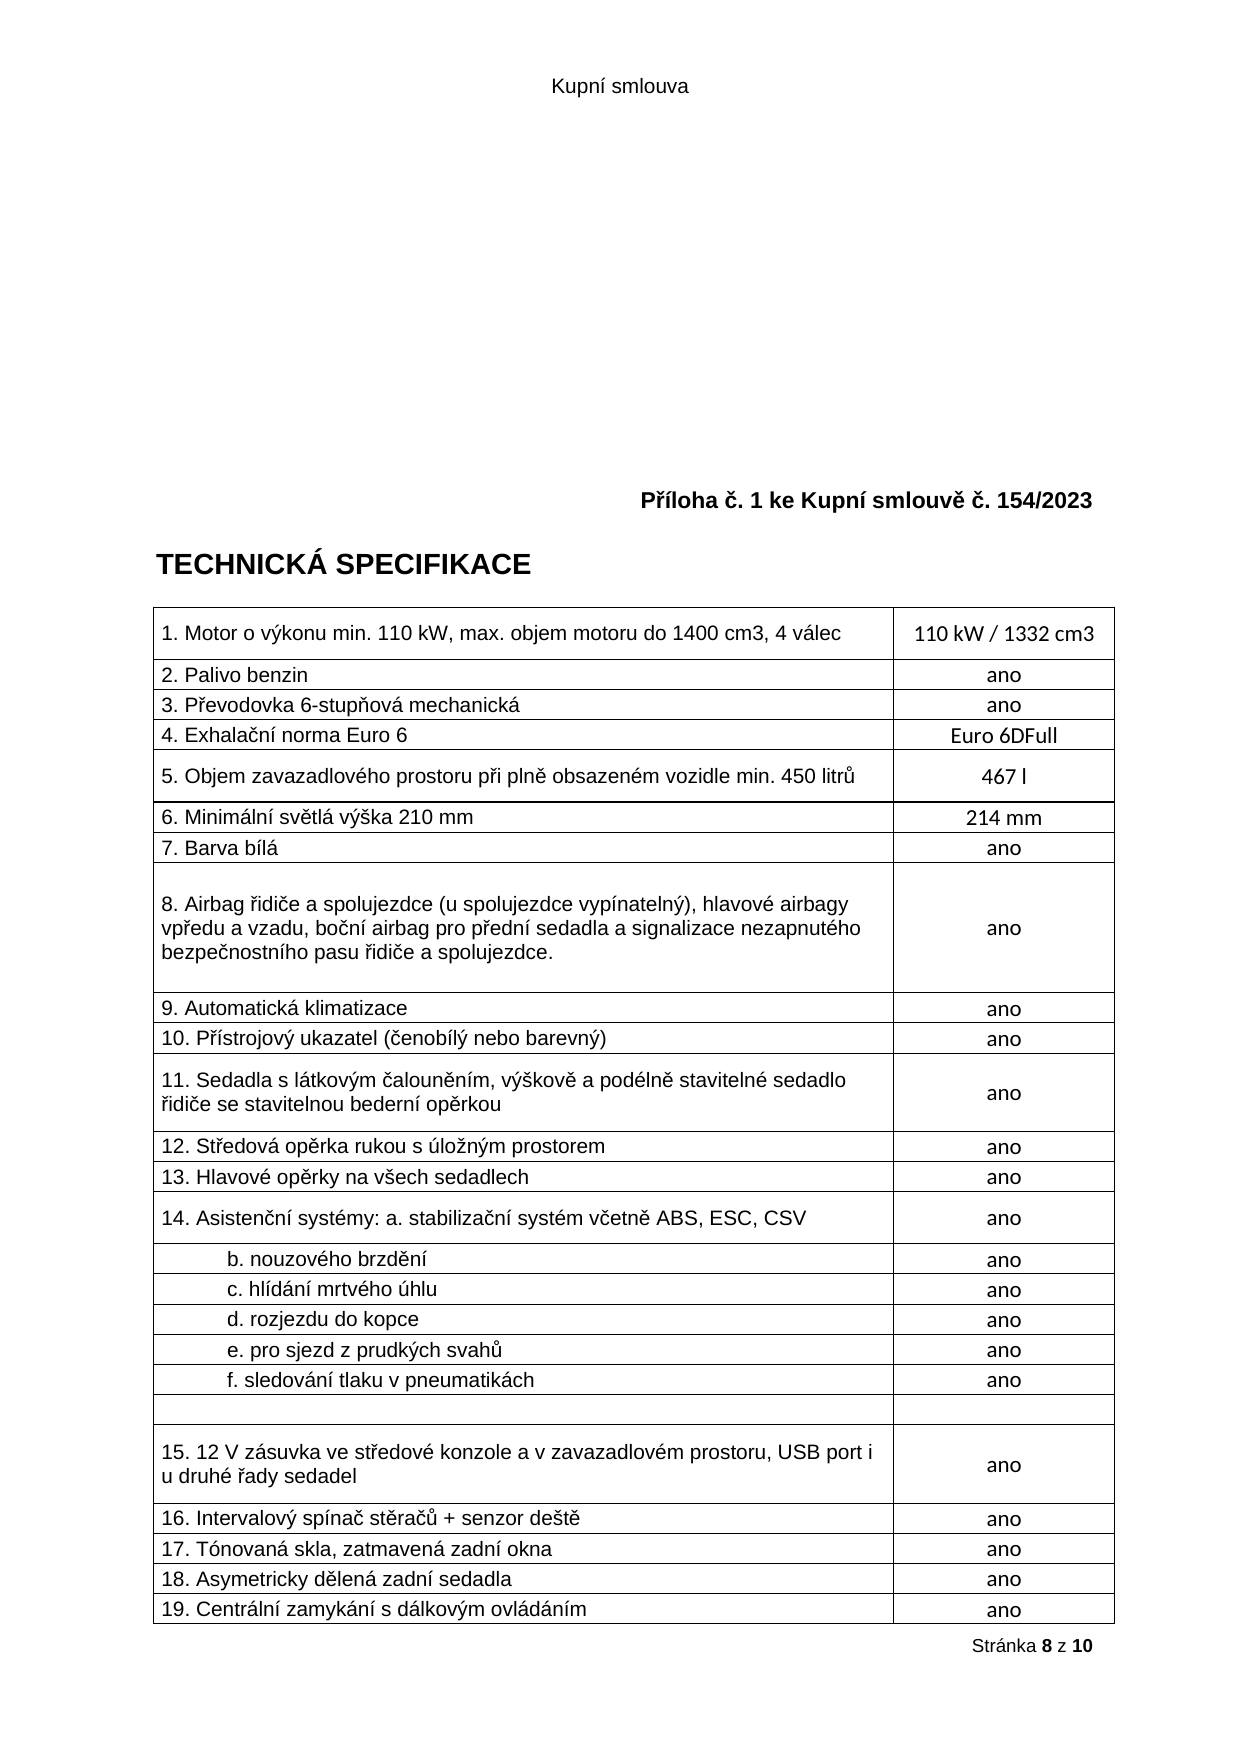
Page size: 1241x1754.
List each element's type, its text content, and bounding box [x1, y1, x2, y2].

table_cell 10. Přístrojový ukazatel (čenobílý nebo barevný) [154, 1023, 893, 1052]
table_cell 8. Airbag řidiče a spolujezdce (u spolujezdce vypínatelný), hlavové airbagy vpředu a vzadu, boční airbag pro přední sedadla a signalizace nezapnutého bezpečnostního pasu řidiče a spolujezdce. [154, 863, 893, 992]
table_cell 14. Asistenční systémy: a. stabilizační systém včetně ABS, ESC, CSV [154, 1192, 893, 1243]
table_cell [154, 1395, 893, 1424]
table_cell 9. Automatická klimatizace [154, 993, 893, 1022]
table_cell 12. Středová opěrka rukou s úložným prostorem [154, 1132, 893, 1161]
table_cell ano [894, 863, 1114, 992]
table_cell 15. 12 V zásuvka ve středové konzole a v zavazadlovém prostoru, USB port i u druhé řady sedadel [154, 1425, 893, 1502]
table_cell 2. Palivo benzin [154, 660, 893, 689]
table_cell [894, 1395, 1114, 1424]
table_cell ano [894, 1564, 1114, 1593]
table_cell 4. Exhalační norma Euro 6 [154, 720, 893, 749]
table_cell ano [894, 660, 1114, 689]
table_cell 6. Minimální světlá výška 210 mm [154, 803, 893, 832]
table_header 110 kW / 1332 cm3 [894, 608, 1114, 659]
text TECHNICKÁ SPECIFIKACE [148, 547, 1092, 580]
table_cell 17. Tónovaná skla, zatmavená zadní okna [154, 1534, 893, 1563]
table_cell ano [894, 1305, 1114, 1334]
table_cell ano [894, 1504, 1114, 1533]
table_cell ano [894, 1244, 1114, 1273]
table_cell e. pro sjezd z prudkých svahů [154, 1335, 893, 1364]
table_cell ano [894, 1054, 1114, 1131]
table_cell ano [894, 1132, 1114, 1161]
table_cell 3. Převodovka 6-stupňová mechanická [154, 690, 893, 719]
table_cell ano [894, 1335, 1114, 1364]
table_cell ano [894, 690, 1114, 719]
table_cell f. sledování tlaku v pneumatikách [154, 1365, 893, 1394]
table_cell ano [894, 1162, 1114, 1191]
table_cell ano [894, 993, 1114, 1022]
table_cell 13. Hlavové opěrky na všech sedadlech [154, 1162, 893, 1191]
table_cell ano [894, 1365, 1114, 1394]
table_cell Euro 6DFull [894, 720, 1114, 749]
table_cell 18. Asymetricky dělená zadní sedadla [154, 1564, 893, 1593]
table_cell ano [894, 1534, 1114, 1563]
table_cell c. hlídání mrtvého úhlu [154, 1274, 893, 1303]
subtitle Příloha č. 1 ke Kupní smlouvě č. 154/2023 [148, 487, 1092, 513]
table_cell 19. Centrální zamykání s dálkovým ovládáním [154, 1594, 893, 1623]
table_cell 11. Sedadla s látkovým čalouněním, výškově a podélně stavitelné sedadlo řidiče se stavitelnou bederní opěrkou [154, 1054, 893, 1131]
table_cell ano [894, 1425, 1114, 1502]
table_header 1. Motor o výkonu min. 110 kW, max. objem motoru do 1400 cm3, 4 válec [154, 608, 893, 659]
table_cell b. nouzového brzdění [154, 1244, 893, 1273]
table_cell 16. Intervalový spínač stěračů + senzor deště [154, 1504, 893, 1533]
table_cell d. rozjezdu do kopce [154, 1305, 893, 1334]
table_cell 7. Barva bílá [154, 833, 893, 862]
table_cell 467 l [894, 750, 1114, 801]
table_cell ano [894, 833, 1114, 862]
table_cell ano [894, 1023, 1114, 1052]
table_cell ano [894, 1594, 1114, 1623]
table_cell 5. Objem zavazadlového prostoru při plně obsazeném vozidle min. 450 litrů [154, 750, 893, 801]
table_cell ano [894, 1192, 1114, 1243]
table_cell 214 mm [894, 803, 1114, 832]
table_cell ano [894, 1274, 1114, 1303]
